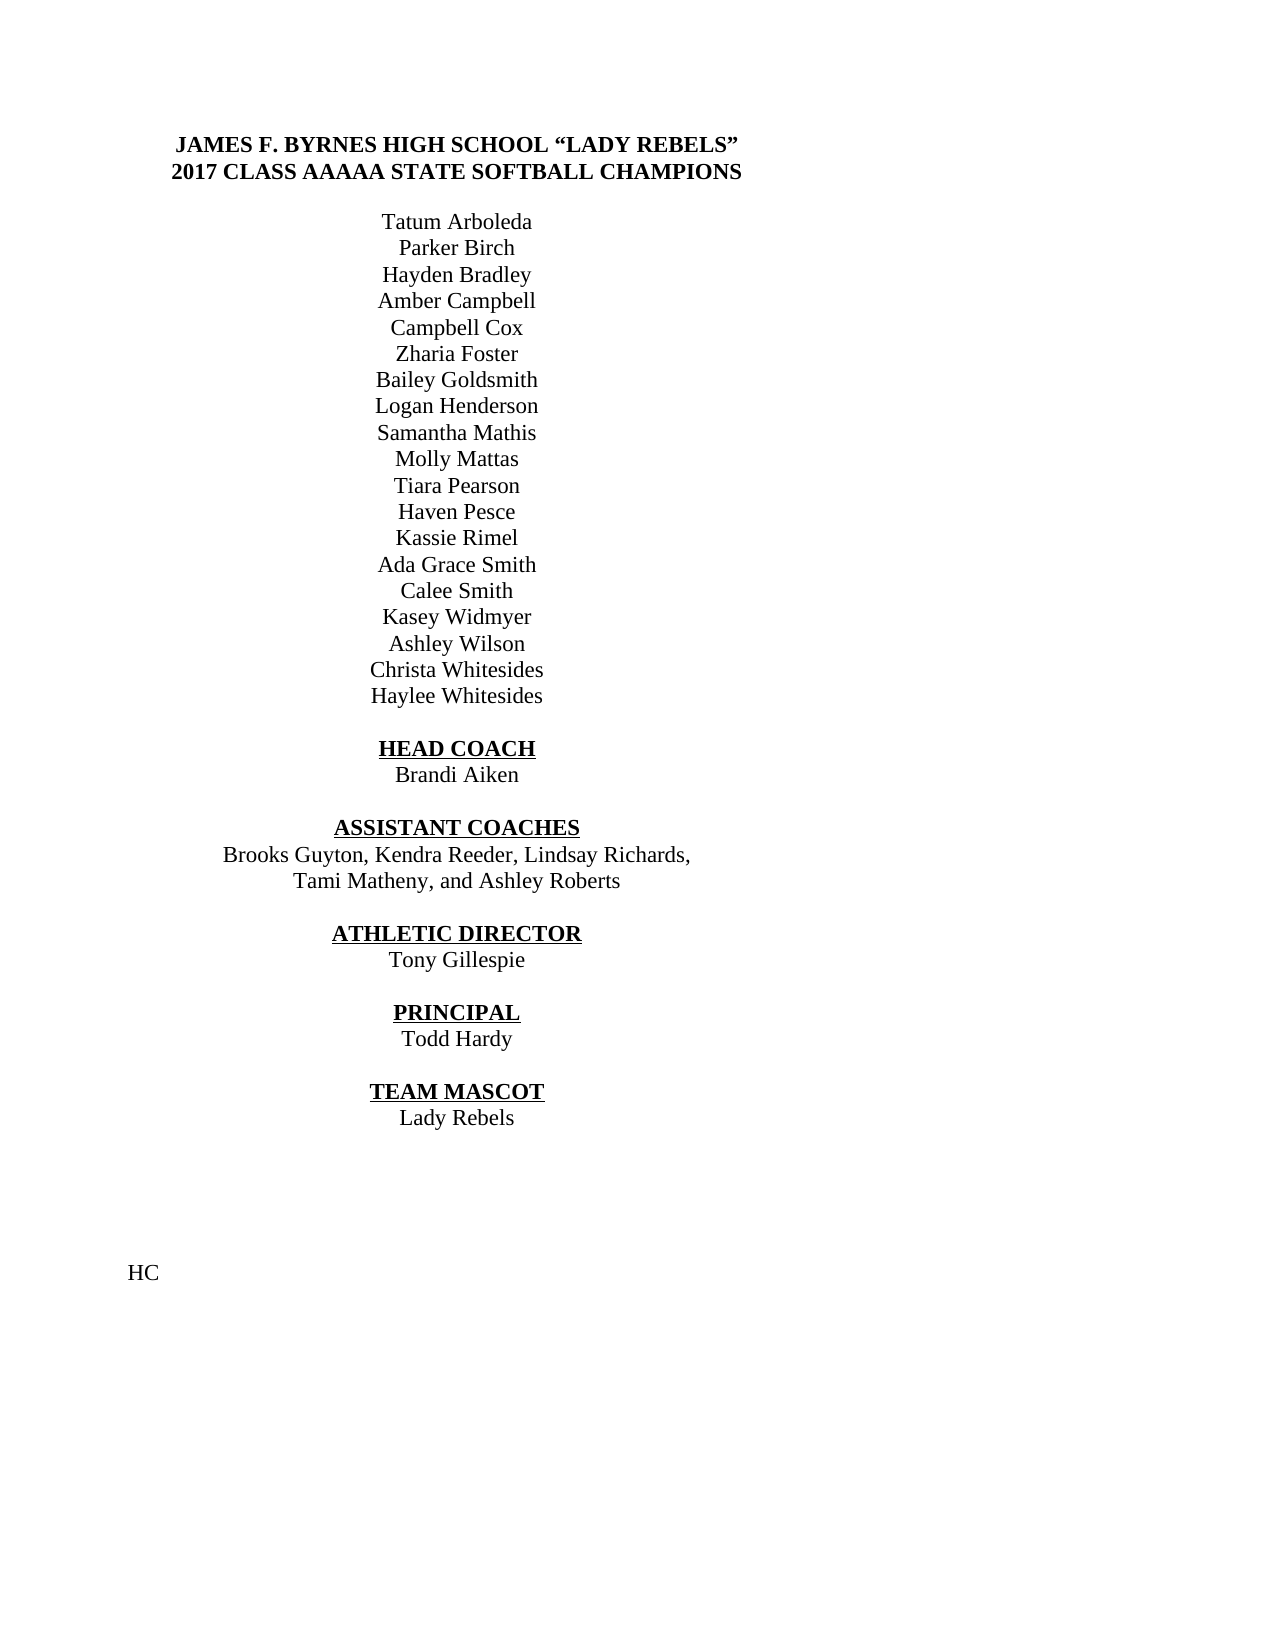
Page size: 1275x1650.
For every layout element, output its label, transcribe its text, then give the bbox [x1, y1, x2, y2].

text Hayden Bradley [127, 261, 786, 287]
subtitle TEAM MASCOT [127, 1078, 786, 1104]
text Haylee Whitesides [127, 682, 786, 709]
text ASSISTANT COACHES [127, 814, 786, 841]
text Tony Gillespie [127, 946, 786, 972]
text Ada Grace Smith [127, 551, 786, 577]
text Christa Whitesides [127, 656, 786, 682]
text Molly Mattas [127, 445, 786, 472]
text Ashley Wilson [127, 630, 786, 656]
text Brooks Guyton, Kendra Reeder, Lindsay Richards, [127, 841, 786, 867]
text Amber Campbell [127, 287, 786, 313]
text Campbell Cox [127, 313, 786, 340]
text Parker Birch [127, 234, 786, 261]
text 2017 CLASS AAAAA STATE SOFTBALL CHAMPIONS [127, 158, 786, 184]
text Haven Pesce [127, 498, 786, 524]
text ATHLETIC DIRECTOR [127, 920, 786, 946]
text Tiara Pearson [127, 472, 786, 498]
text Brandi Aiken [127, 762, 786, 788]
text Samantha Mathis [127, 419, 786, 445]
text HEAD COACH [127, 735, 786, 762]
text Bailey Goldsmith [127, 366, 786, 393]
text Kasey Widmyer [127, 603, 786, 630]
text Tatum Arboleda [127, 208, 786, 234]
text PRINCIPAL [127, 999, 786, 1025]
text Tami Matheny, and Ashley Roberts [127, 867, 786, 893]
text JAMES F. BYRNES HIGH SCHOOL “LADY REBELS” [127, 131, 786, 158]
text Zharia Foster [127, 340, 786, 366]
text Logan Henderson [127, 393, 786, 419]
text Todd Hardy [127, 1025, 786, 1051]
text Lady Rebels [127, 1104, 786, 1131]
text Calee Smith [127, 577, 786, 603]
text Kassie Rimel [127, 524, 786, 551]
